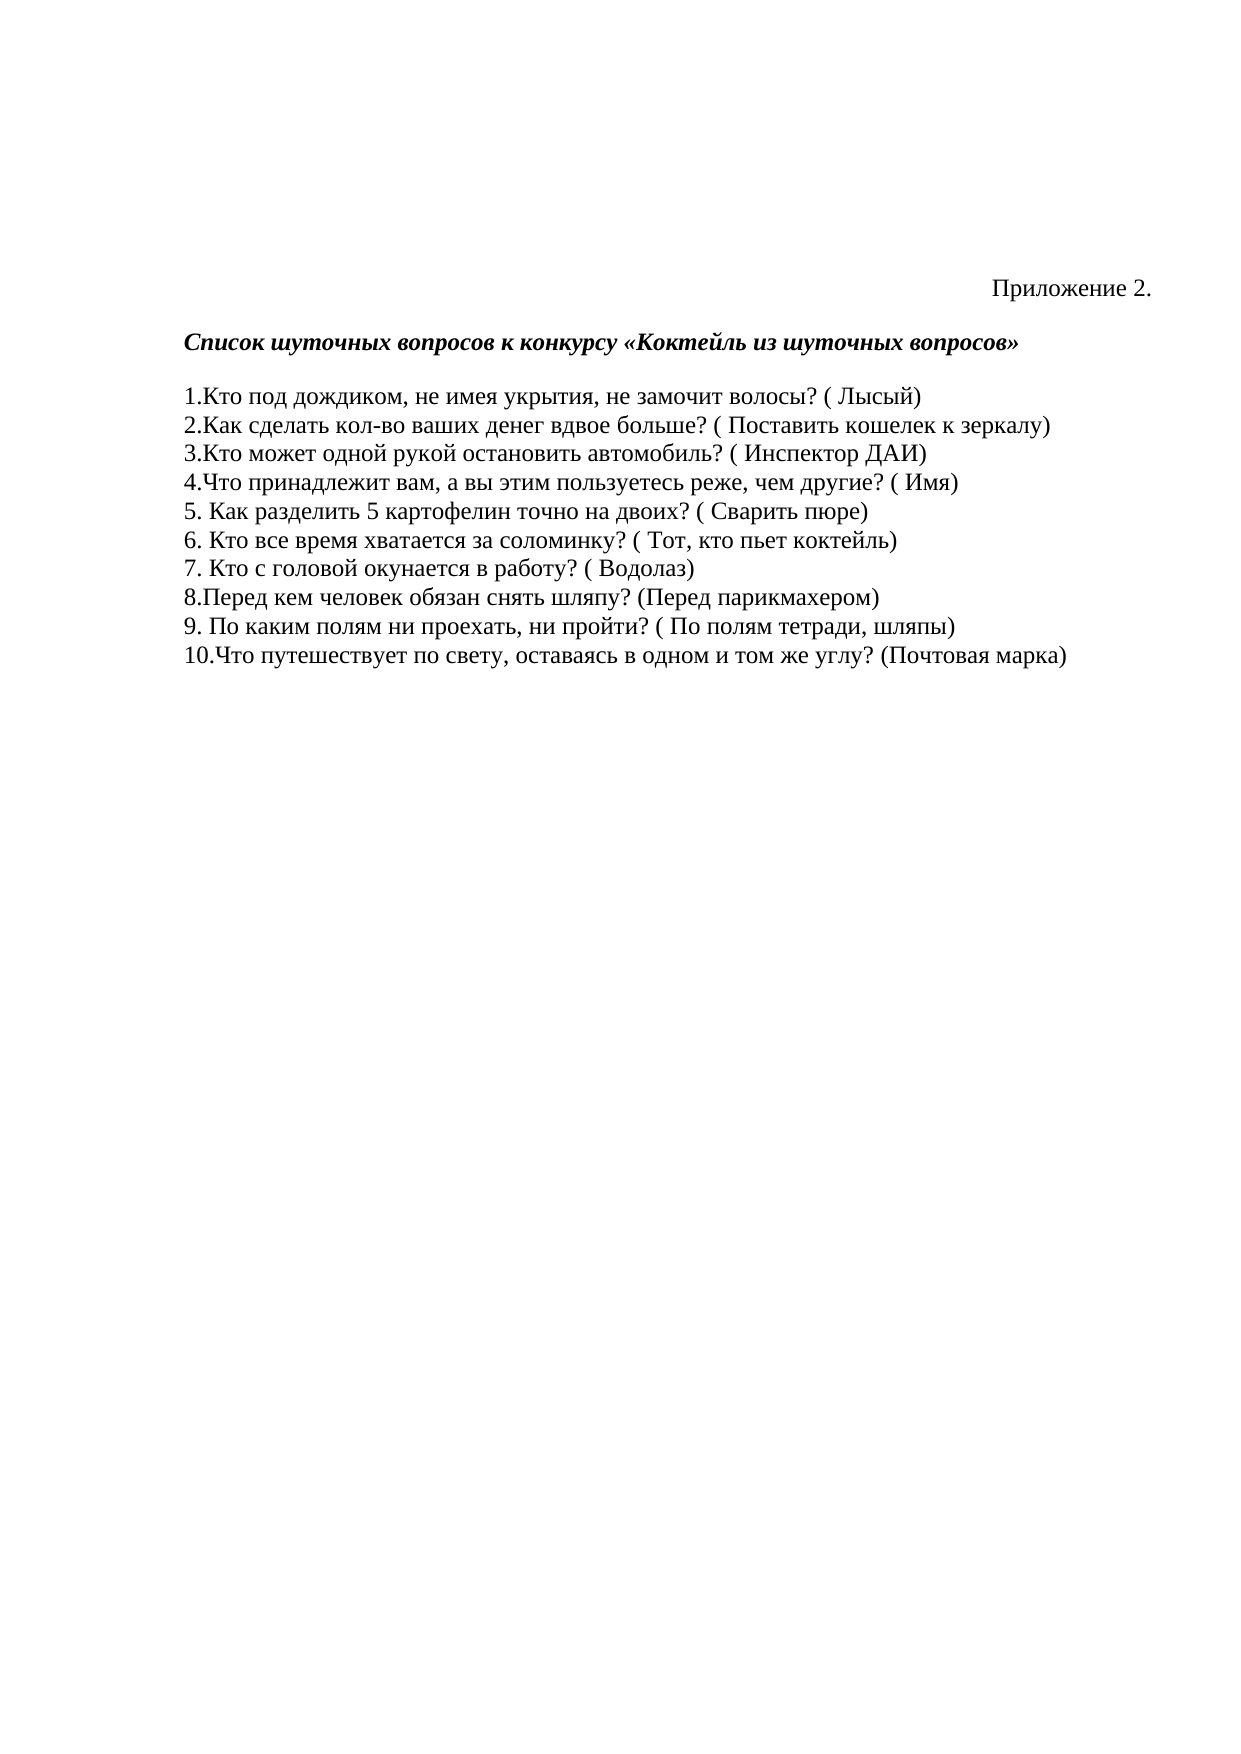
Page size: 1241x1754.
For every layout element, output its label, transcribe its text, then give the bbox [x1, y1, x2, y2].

text 3.Кто может одной рукой остановить автомобиль? ( Инспектор ДАИ) [177, 438, 1152, 467]
text 10.Что путешествует по свету, оставаясь в одном и том же углу? (Почтовая марка) [177, 640, 1152, 668]
text 6. Кто все время хватается за соломинку? ( Тот, кто пьет коктейль) [177, 525, 1152, 553]
text 4.Что принадлежит вам, а вы этим пользуетесь реже, чем другие? ( Имя) [177, 467, 1152, 496]
text 7. Кто с головой окунается в работу? ( Водолаз) [177, 553, 1152, 582]
text 5. Как разделить 5 картофелин точно на двоих? ( Сварить пюре) [177, 496, 1152, 525]
text 1.Кто под дождиком, не имея укрытия, не замочит волосы? ( Лысый) [177, 381, 1152, 410]
text 9. По каким полям ни проехать, ни пройти? ( По полям тетради, шляпы) [177, 611, 1152, 640]
text 8.Перед кем человек обязан снять шляпу? (Перед парикмахером) [177, 582, 1152, 611]
text Приложение 2. [177, 273, 1152, 302]
text 2.Как сделать кол-во ваших денег вдвое больше? ( Поставить кошелек к зеркалу) [177, 410, 1152, 438]
text Список шуточных вопросов к конкурсу «Коктейль из шуточных вопросов» [177, 327, 1152, 356]
